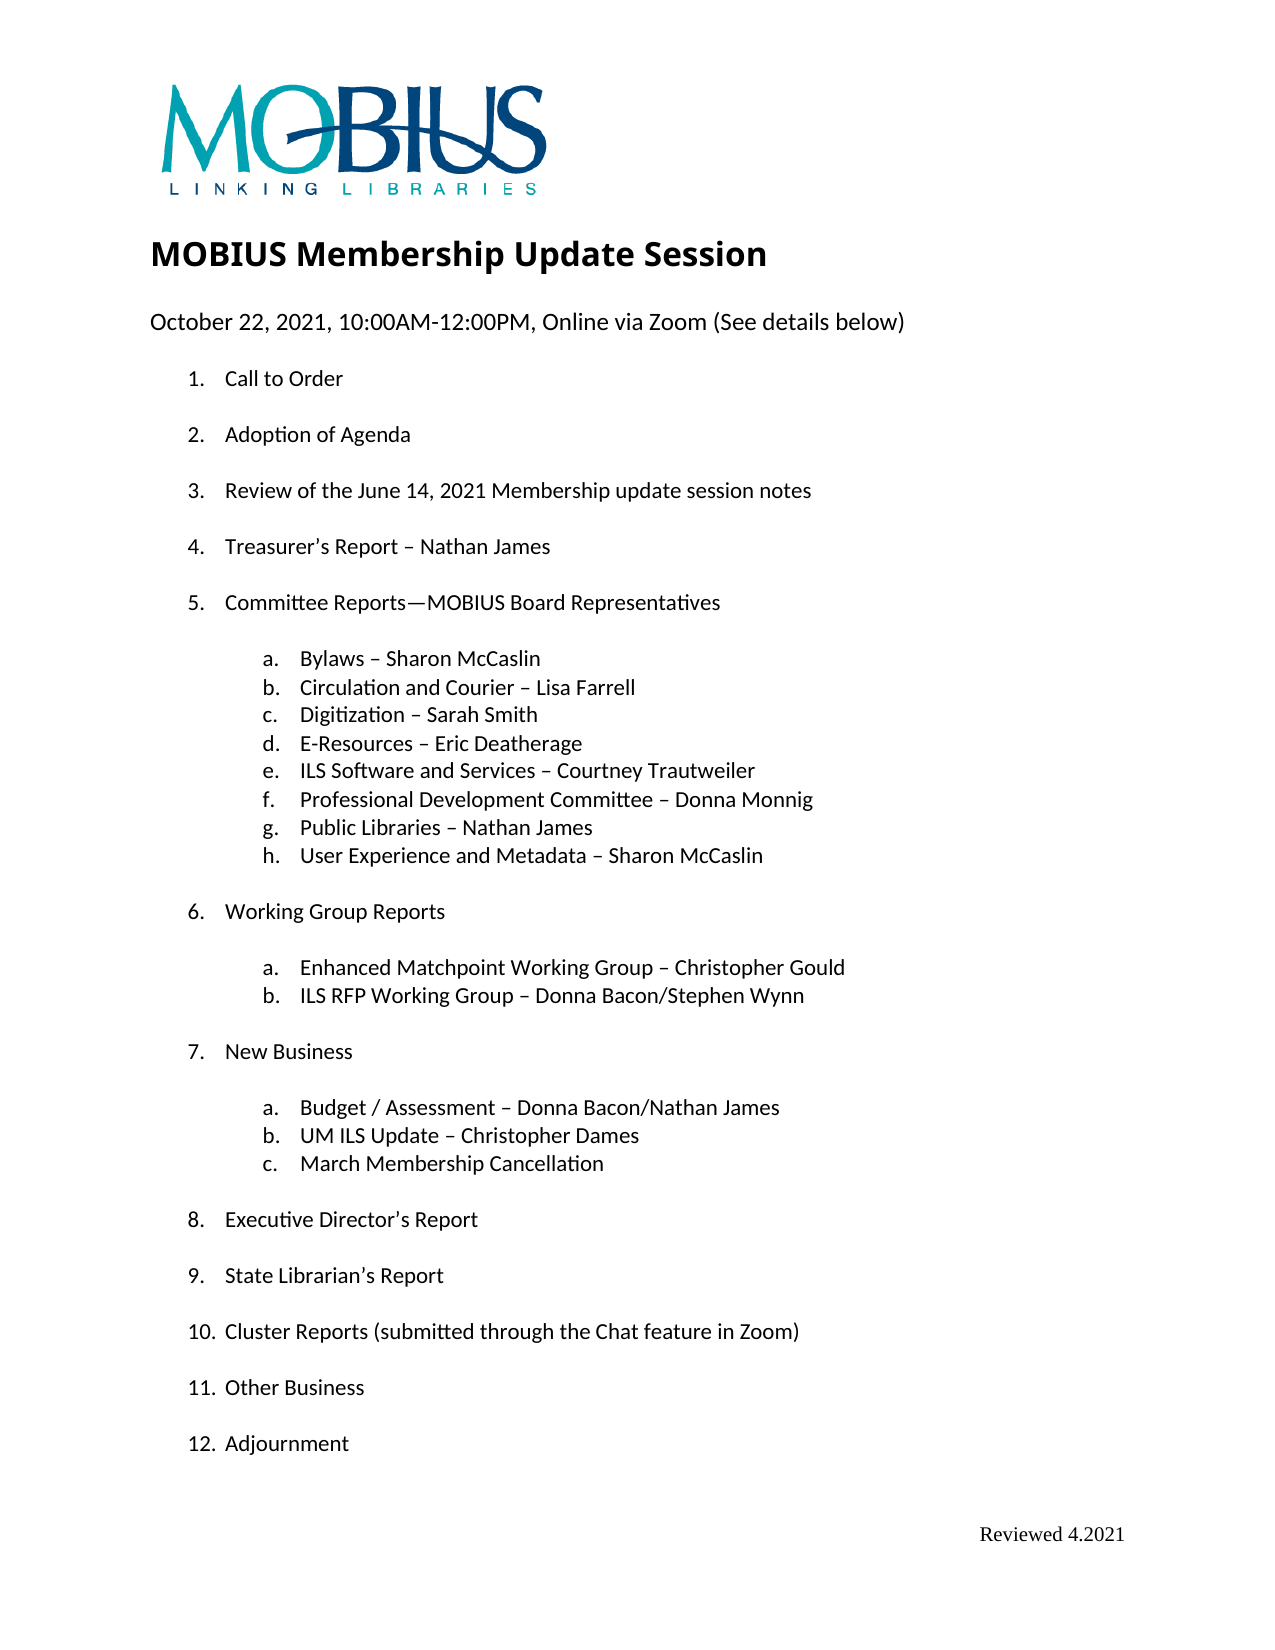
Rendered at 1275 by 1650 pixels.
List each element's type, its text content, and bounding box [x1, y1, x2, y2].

list Circulation and Courier – Lisa Farrell [262, 673, 1125, 701]
picture [150, 75, 555, 207]
list User Experience and Metadata – Sharon McCaslin [262, 841, 1125, 869]
list Other Business [187, 1373, 1125, 1401]
list Budget / Assessment – Donna Bacon/Nathan James [262, 1093, 1125, 1121]
list Executive Director’s Report [187, 1205, 1125, 1233]
list Professional Development Committee – Donna Monnig [262, 785, 1125, 813]
list Committee Reports—MOBIUS Board Representatives [187, 588, 1125, 617]
subtitle MOBIUS Membership Update Session [150, 231, 1125, 277]
list UM ILS Update – Christopher Dames [262, 1121, 1125, 1149]
list ILS Software and Services – Courtney Trautweiler [262, 757, 1125, 785]
list Review of the June 14, 2021 Membership update session notes [187, 476, 1125, 504]
list Adjournment [187, 1429, 1125, 1457]
list E-Resources – Eric Deatherage [262, 729, 1125, 757]
list Digitization – Sarah Smith [262, 701, 1125, 729]
list State Librarian’s Report [187, 1261, 1125, 1289]
text October 22, 2021, 10:00AM-12:00PM, Online via Zoom (See details below) [150, 306, 1125, 336]
list Cluster Reports (submitted through the Chat feature in Zoom) [187, 1317, 1125, 1345]
list Adoption of Agenda [187, 420, 1125, 448]
list Public Libraries – Nathan James [262, 813, 1125, 841]
list New Business [187, 1037, 1125, 1065]
list Treasurer’s Report – Nathan James [187, 532, 1125, 561]
list Enhanced Matchpoint Working Group – Christopher Gould [262, 953, 1125, 981]
list Working Group Reports [187, 897, 1125, 925]
list March Membership Cancellation [262, 1149, 1125, 1177]
list Bylaws – Sharon McCaslin [262, 644, 1125, 673]
list ILS RFP Working Group – Donna Bacon/Stephen Wynn [262, 981, 1125, 1009]
list Call to Order [187, 364, 1125, 392]
